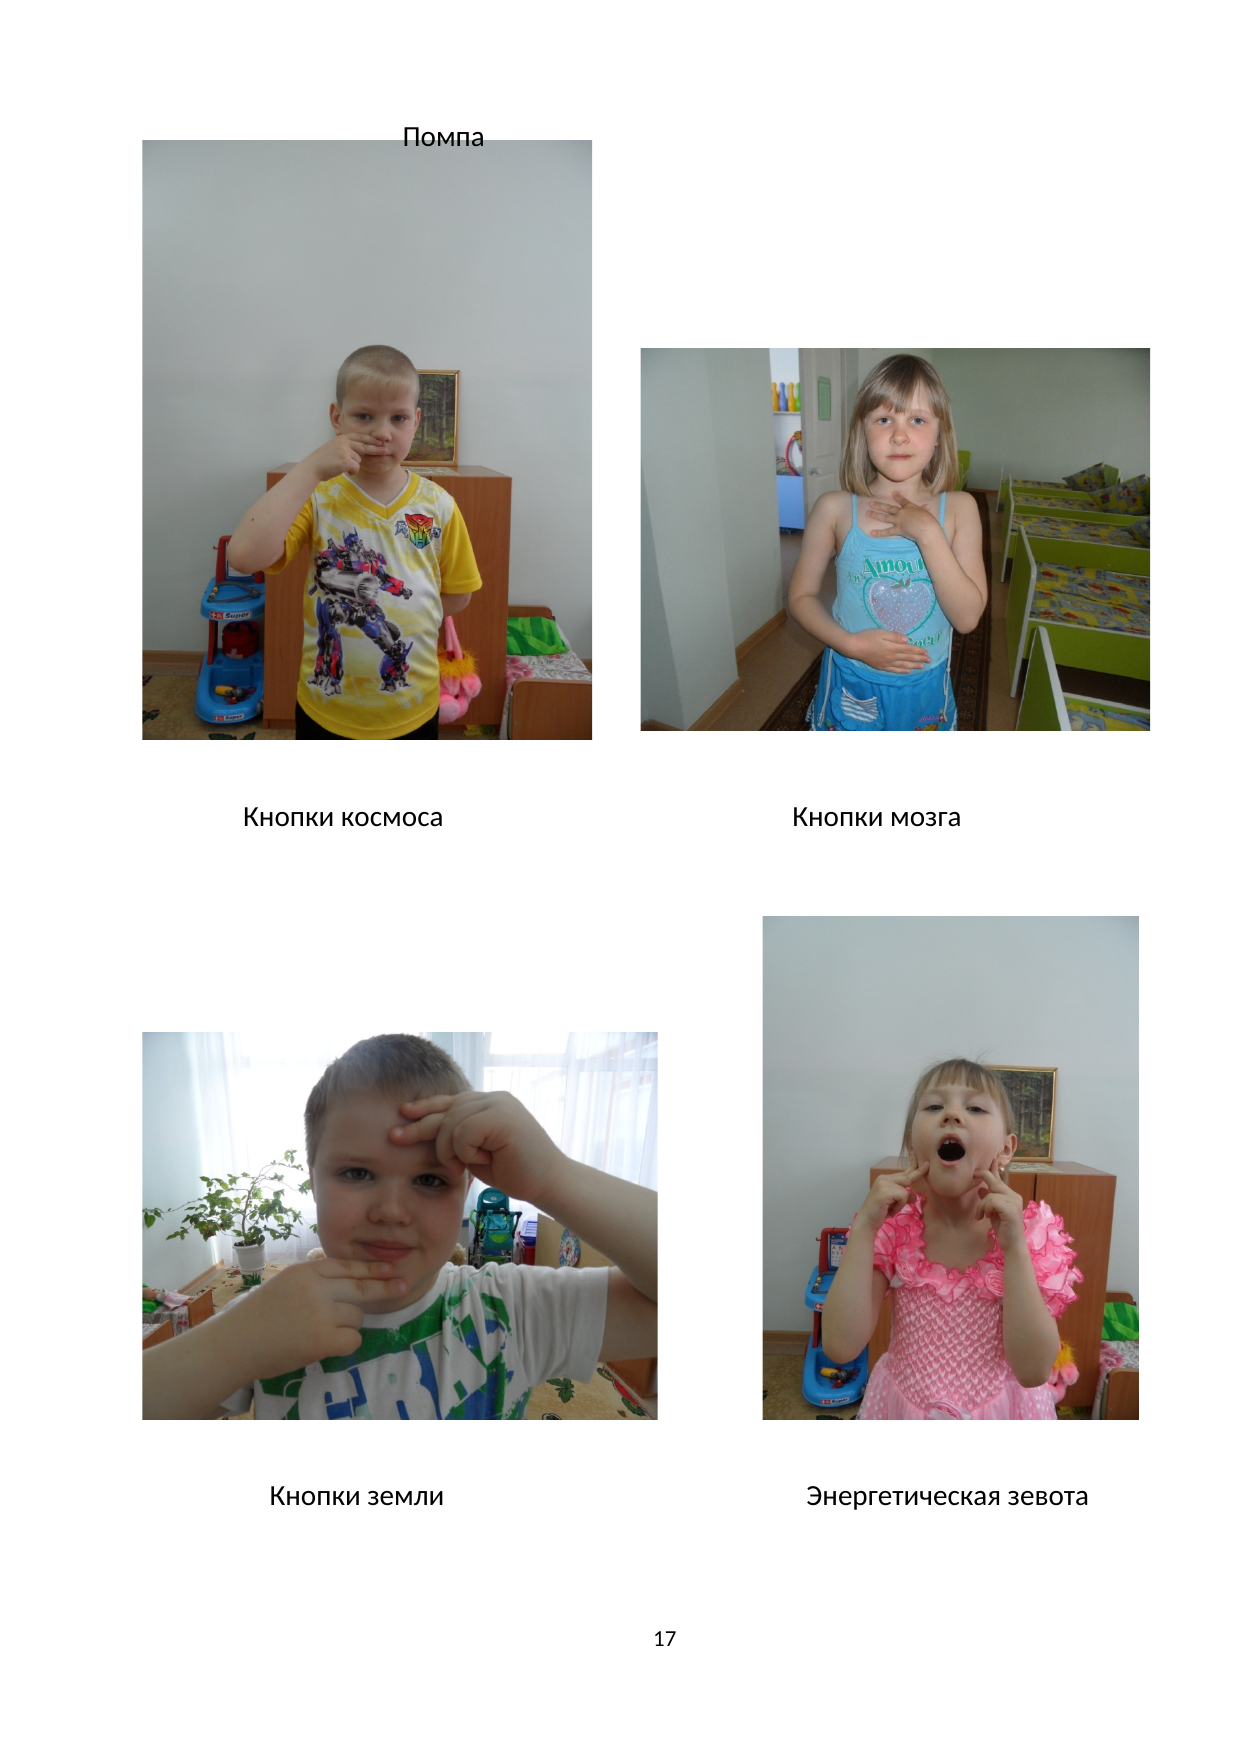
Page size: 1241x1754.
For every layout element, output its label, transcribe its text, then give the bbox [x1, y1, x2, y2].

text Кнопки космоса Кнопки мозга [177, 798, 1152, 833]
picture [142, 1032, 658, 1420]
picture [640, 348, 1150, 731]
picture [142, 140, 593, 740]
picture [762, 916, 1139, 1420]
text Кнопки земли Энергетическая зевота [177, 1477, 1152, 1513]
text Помпа [177, 118, 1152, 154]
